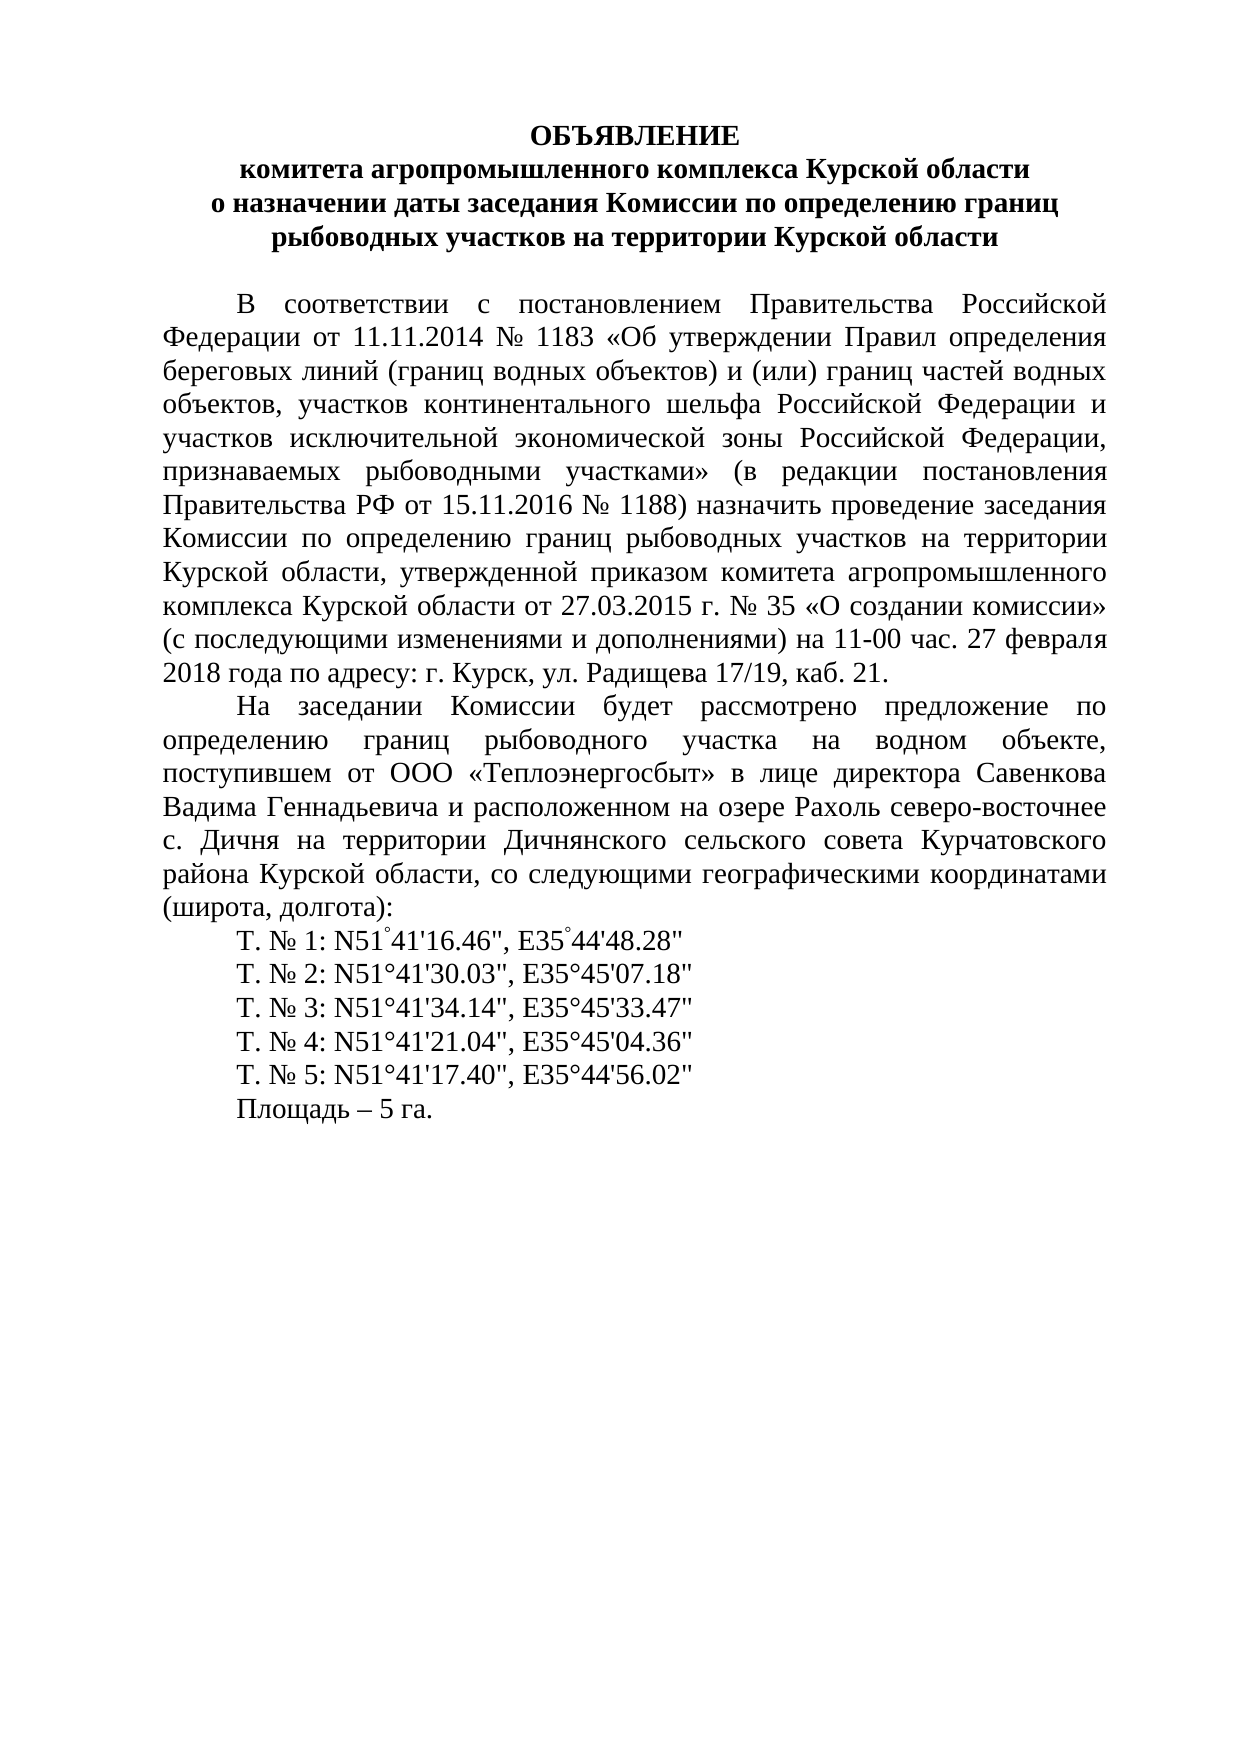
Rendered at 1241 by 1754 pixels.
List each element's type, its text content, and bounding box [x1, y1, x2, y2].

text В соответствии с постановлением Правительства Российской Федерации от 11.11.2014 № 1183 «Об утверждении Правил определения береговых линий (границ водных объектов) и (или) границ частей водных объектов, участков континентального шельфа Российской Федерации и участков исключительной экономической зоны Российской Федерации, признаваемых рыбоводными участками» (в редакции постановления Правительства РФ от 15.11.2016 № 1188) назначить проведение заседания Комиссии по определению границ рыбоводных участков на территории Курской области, утвержденной приказом комитета агропромышленного комплекса Курской области от 27.03.2015 г. № 35 «О создании комиссии» (с последующими изменениями и дополнениями) на 11-00 час. 27 февраля 2018 года по адресу: г. Курск, ул. Радищева 17/19, каб. 21. [162, 286, 1107, 688]
text комитета агропромышленного комплекса Курской области [162, 152, 1107, 185]
text о назначении даты заседания Комиссии по определению границ рыбоводных участков на территории Курской области [162, 185, 1107, 252]
text Площадь – 5 га. [162, 1091, 1107, 1124]
text Т. № 3: N51°41'34.14", E35°45'33.47" [162, 990, 1107, 1024]
text Т. № 5: N51°41'17.40", E35°44'56.02" [162, 1057, 1107, 1091]
text Т. № 2: N51°41'30.03", E35°45'07.18" [162, 957, 1107, 990]
text Т. № 1: N51°41'16.46", E35°44'48.28" [162, 923, 1107, 957]
text На заседании Комиссии будет рассмотрено предложение по определению границ рыбоводного участка на водном объекте, поступившем от ООО «Теплоэнергосбыт» в лице директора Савенкова Вадима Геннадьевича и расположенном на озере Рахоль северо-восточнее с. Дичня на территории Дичнянского сельского совета Курчатовского района Курской области, со следующими географическими координатами (широта, долгота): [162, 688, 1107, 923]
text ОБЪЯВЛЕНИЕ [162, 118, 1107, 152]
text Т. № 4: N51°41'21.04", E35°45'04.36" [162, 1024, 1107, 1057]
